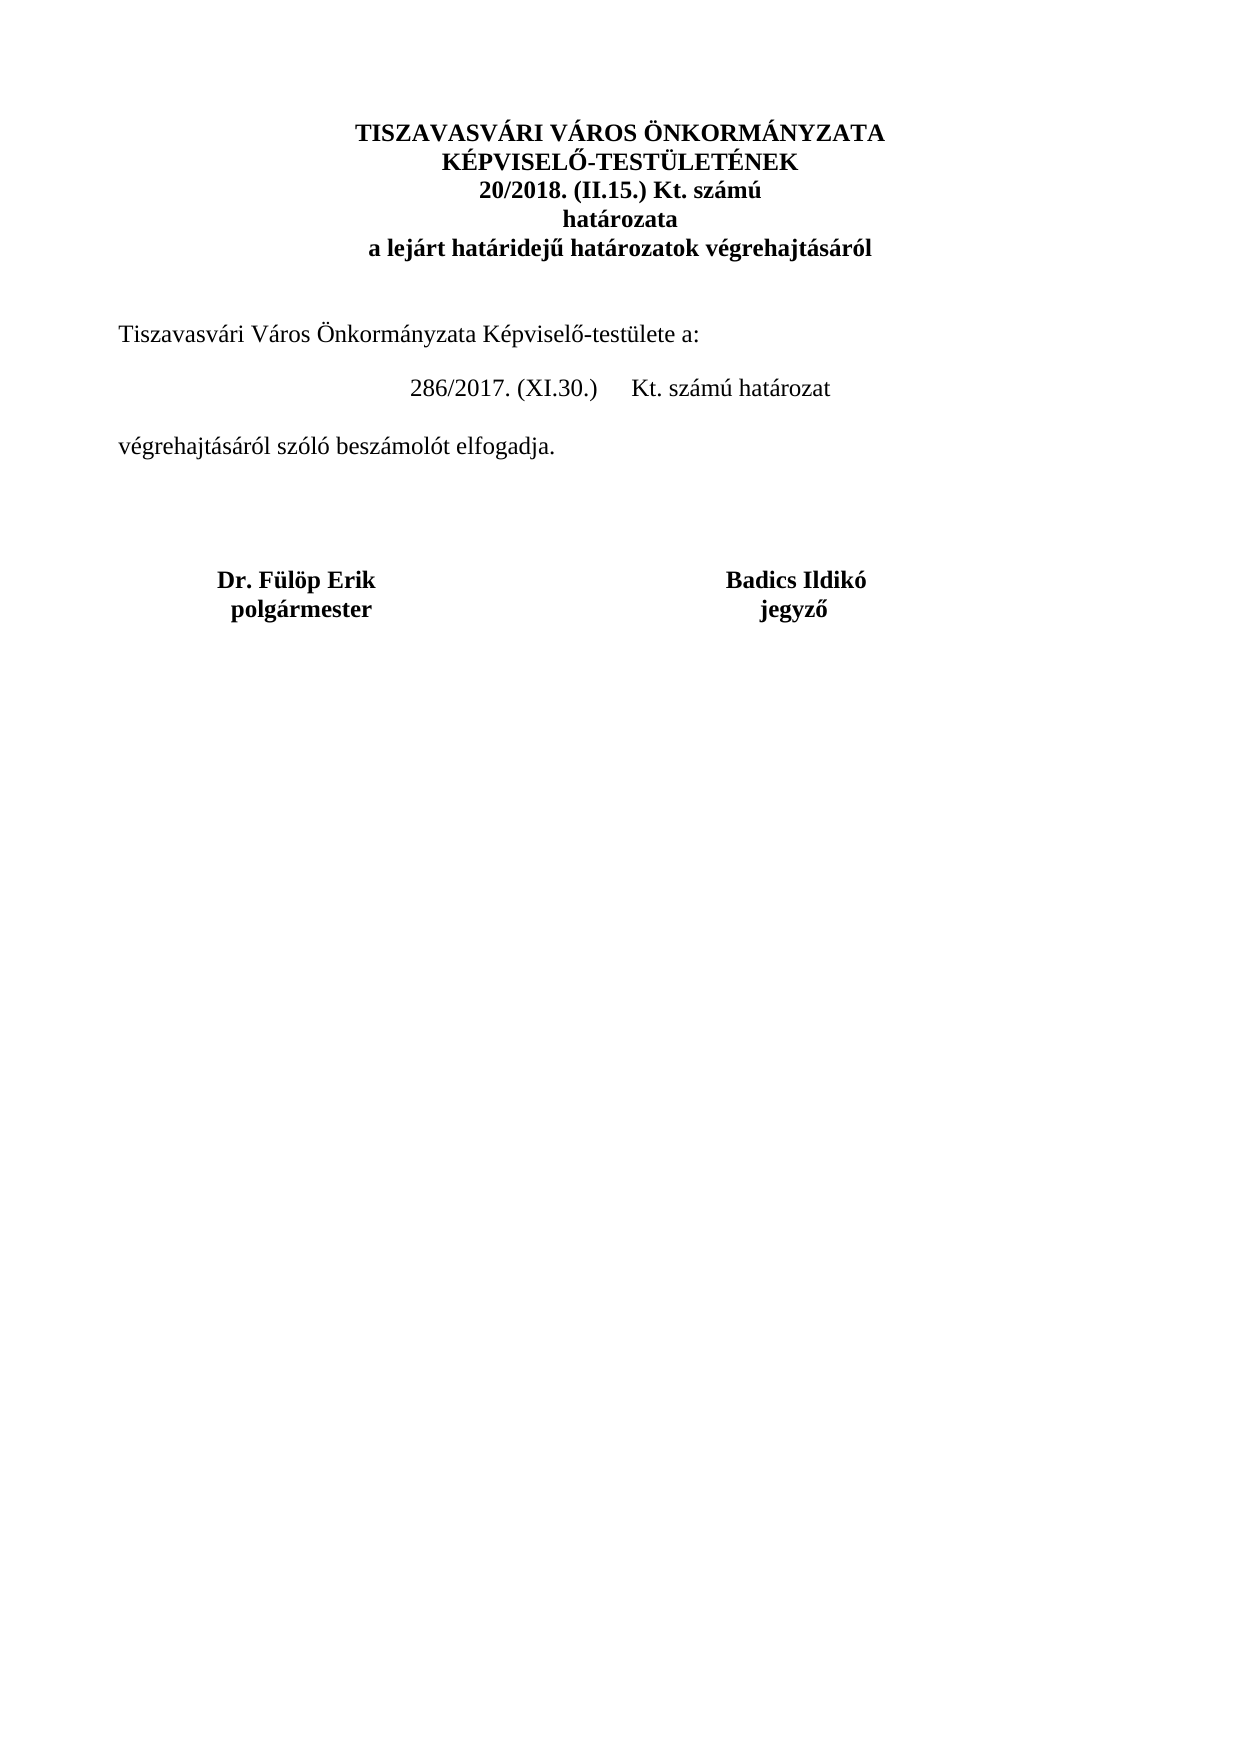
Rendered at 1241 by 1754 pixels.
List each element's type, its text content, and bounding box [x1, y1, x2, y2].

text végrehajtásáról szóló beszámolót elfogadja. [118, 431, 1122, 459]
text Tiszavasvári Város Önkormányzata Képviselő-testülete a: [118, 319, 1122, 348]
text 20/2018. (II.15.) Kt. számú [118, 176, 1122, 204]
text Dr. Fülöp Erik Badics Ildikó [118, 566, 1122, 594]
text 286/2017. (XI.30.) Kt. számú határozat [118, 373, 1122, 402]
text határozata [118, 204, 1122, 233]
text a lejárt határidejű határozatok végrehajtásáról [118, 233, 1122, 262]
text TISZAVASVÁRI VÁROS ÖNKORMÁNYZATA [118, 118, 1122, 147]
text polgármester jegyző [118, 594, 1122, 623]
text KÉPVISELŐ-TESTÜLETÉNEK [118, 147, 1122, 176]
